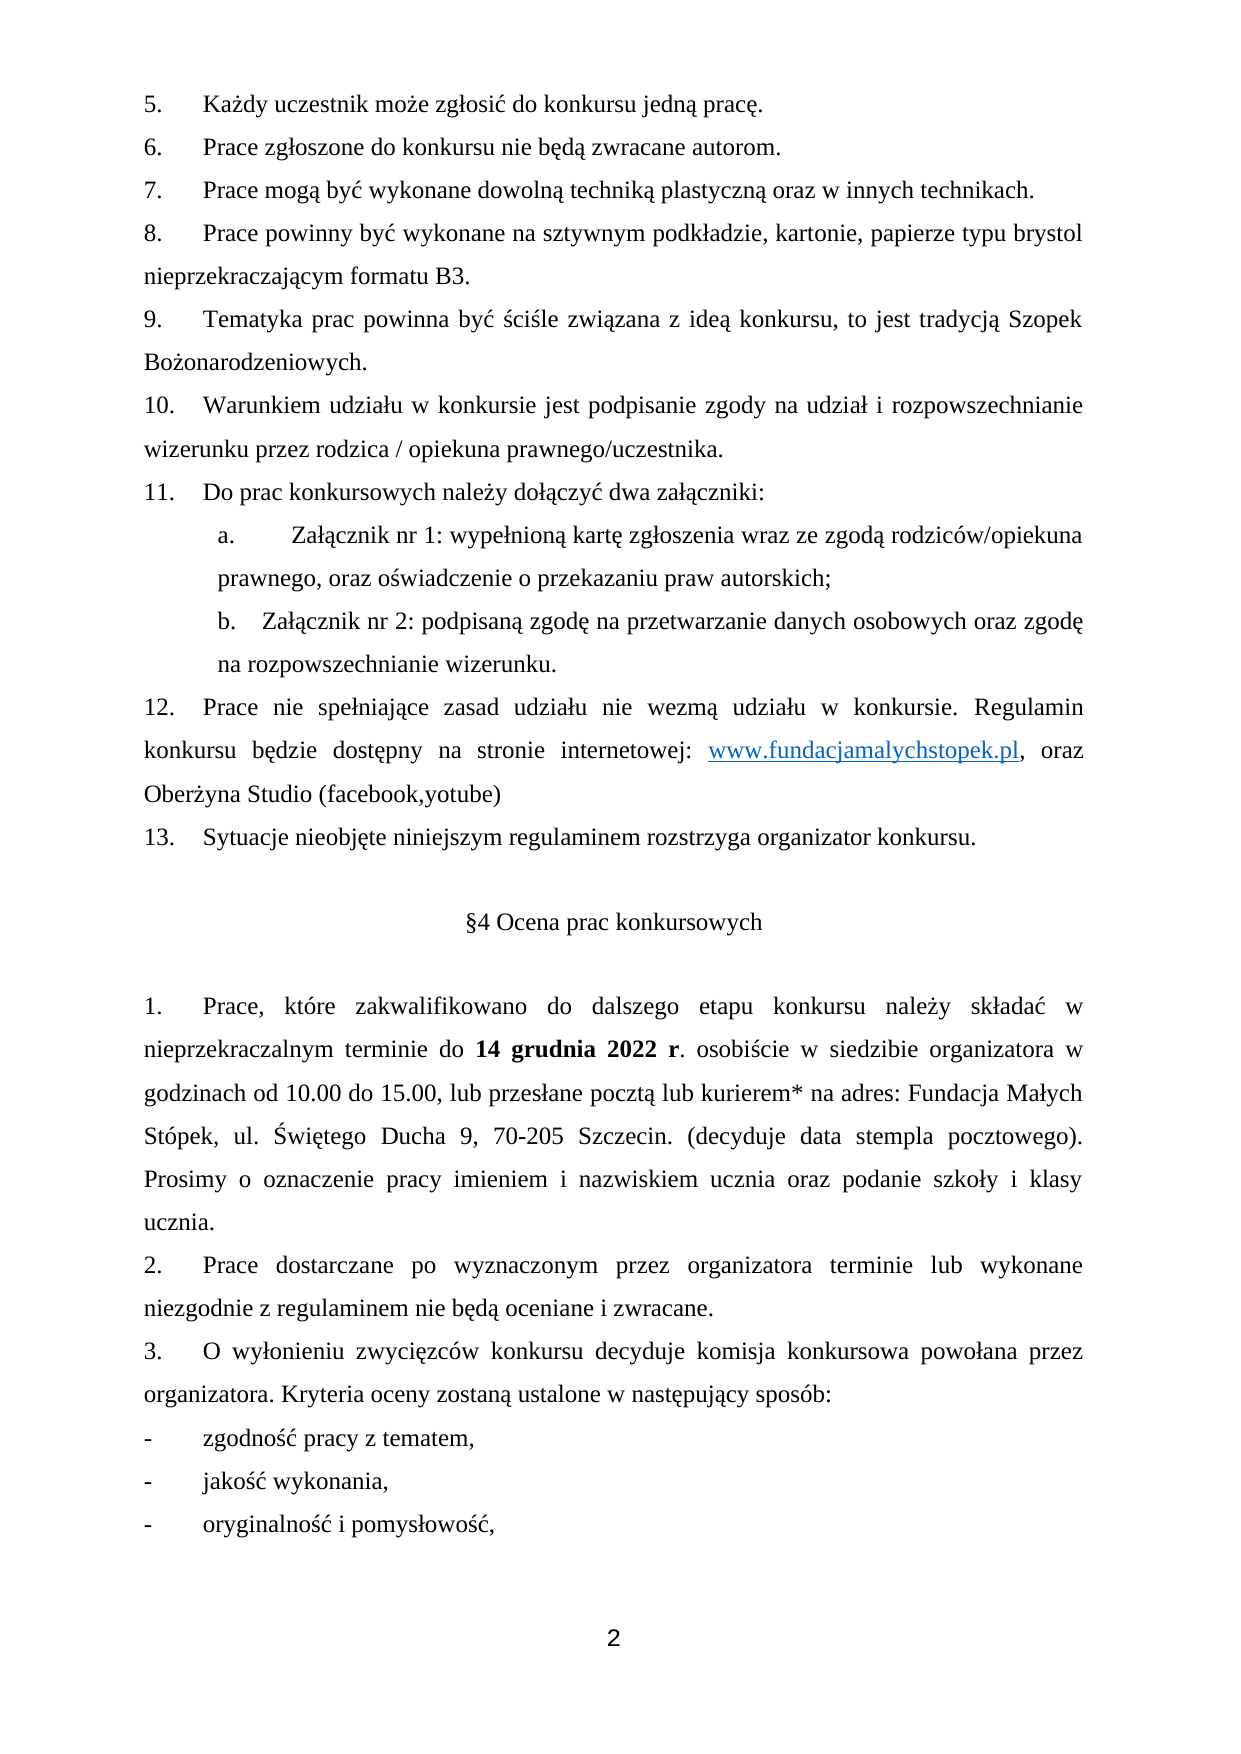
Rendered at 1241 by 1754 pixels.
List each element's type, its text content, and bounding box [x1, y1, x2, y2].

list Prace nie spełniające zasad udziału nie wezmą udziału w konkursie. Regulamin konkursu będzie dostępny na stronie internetowej: www.fundacjamalychstopek.pl, oraz Oberżyna Studio (facebook,yotube) [143, 692, 1084, 807]
list Prace dostarczane po wyznaczonym przez organizatora terminie lub wykonane niezgodnie z regulaminem nie będą oceniane i zwracane. [143, 1250, 1084, 1322]
list Prace, które zakwalifikowano do dalszego etapu konkursu należy składać w nieprzekraczalnym terminie do 14 grudnia 2022 r. osobiście w siedzibie organizatora w godzinach od 10.00 do 15.00, lub przesłane pocztą lub kurierem* na adres: Fundacja Małych Stópek, ul. Świętego Ducha 9, 70-205 Szczecin. (decyduje data stempla pocztowego). Prosimy o oznaczenie pracy imieniem i nazwiskiem ucznia oraz podanie szkoły i klasy ucznia. [143, 991, 1084, 1236]
list Prace mogą być wykonane dowolną techniką plastyczną oraz w innych technikach. [143, 175, 1084, 204]
list Prace powinny być wykonane na sztywnym podkładzie, kartonie, papierze typu brystol nieprzekraczającym formatu B3. [143, 218, 1084, 290]
text §4 Ocena prac konkursowych [143, 907, 1084, 935]
list zgodność pracy z tematem, [143, 1423, 1084, 1451]
list O wyłonieniu zwycięzców konkursu decyduje komisja konkursowa powołana przez organizatora. Kryteria oceny zostaną ustalone w następujący sposób: [143, 1336, 1084, 1408]
list Załącznik nr 2: podpisaną zgodę na przetwarzanie danych osobowych oraz zgodę na rozpowszechnianie wizerunku. [217, 606, 1084, 678]
list Załącznik nr 1: wypełnioną kartę zgłoszenia wraz ze zgodą rodziców/opiekuna prawnego, oraz oświadczenie o przekazaniu praw autorskich; [217, 520, 1084, 592]
list Do prac konkursowych należy dołączyć dwa załączniki: [143, 477, 1084, 506]
list Tematyka prac powinna być ściśle związana z ideą konkursu, to jest tradycją Szopek Bożonarodzeniowych. [143, 304, 1084, 376]
list oryginalność i pomysłowość, [143, 1509, 1084, 1538]
list Sytuacje nieobjęte niniejszym regulaminem rozstrzyga organizator konkursu. [143, 822, 1084, 851]
list Każdy uczestnik może zgłosić do konkursu jedną pracę. [143, 89, 1084, 117]
list Prace zgłoszone do konkursu nie będą zwracane autorom. [143, 132, 1084, 161]
list Warunkiem udziału w konkursie jest podpisanie zgody na udział i rozpowszechnianie wizerunku przez rodzica / opiekuna prawnego/uczestnika. [143, 391, 1084, 462]
list jakość wykonania, [143, 1466, 1084, 1494]
